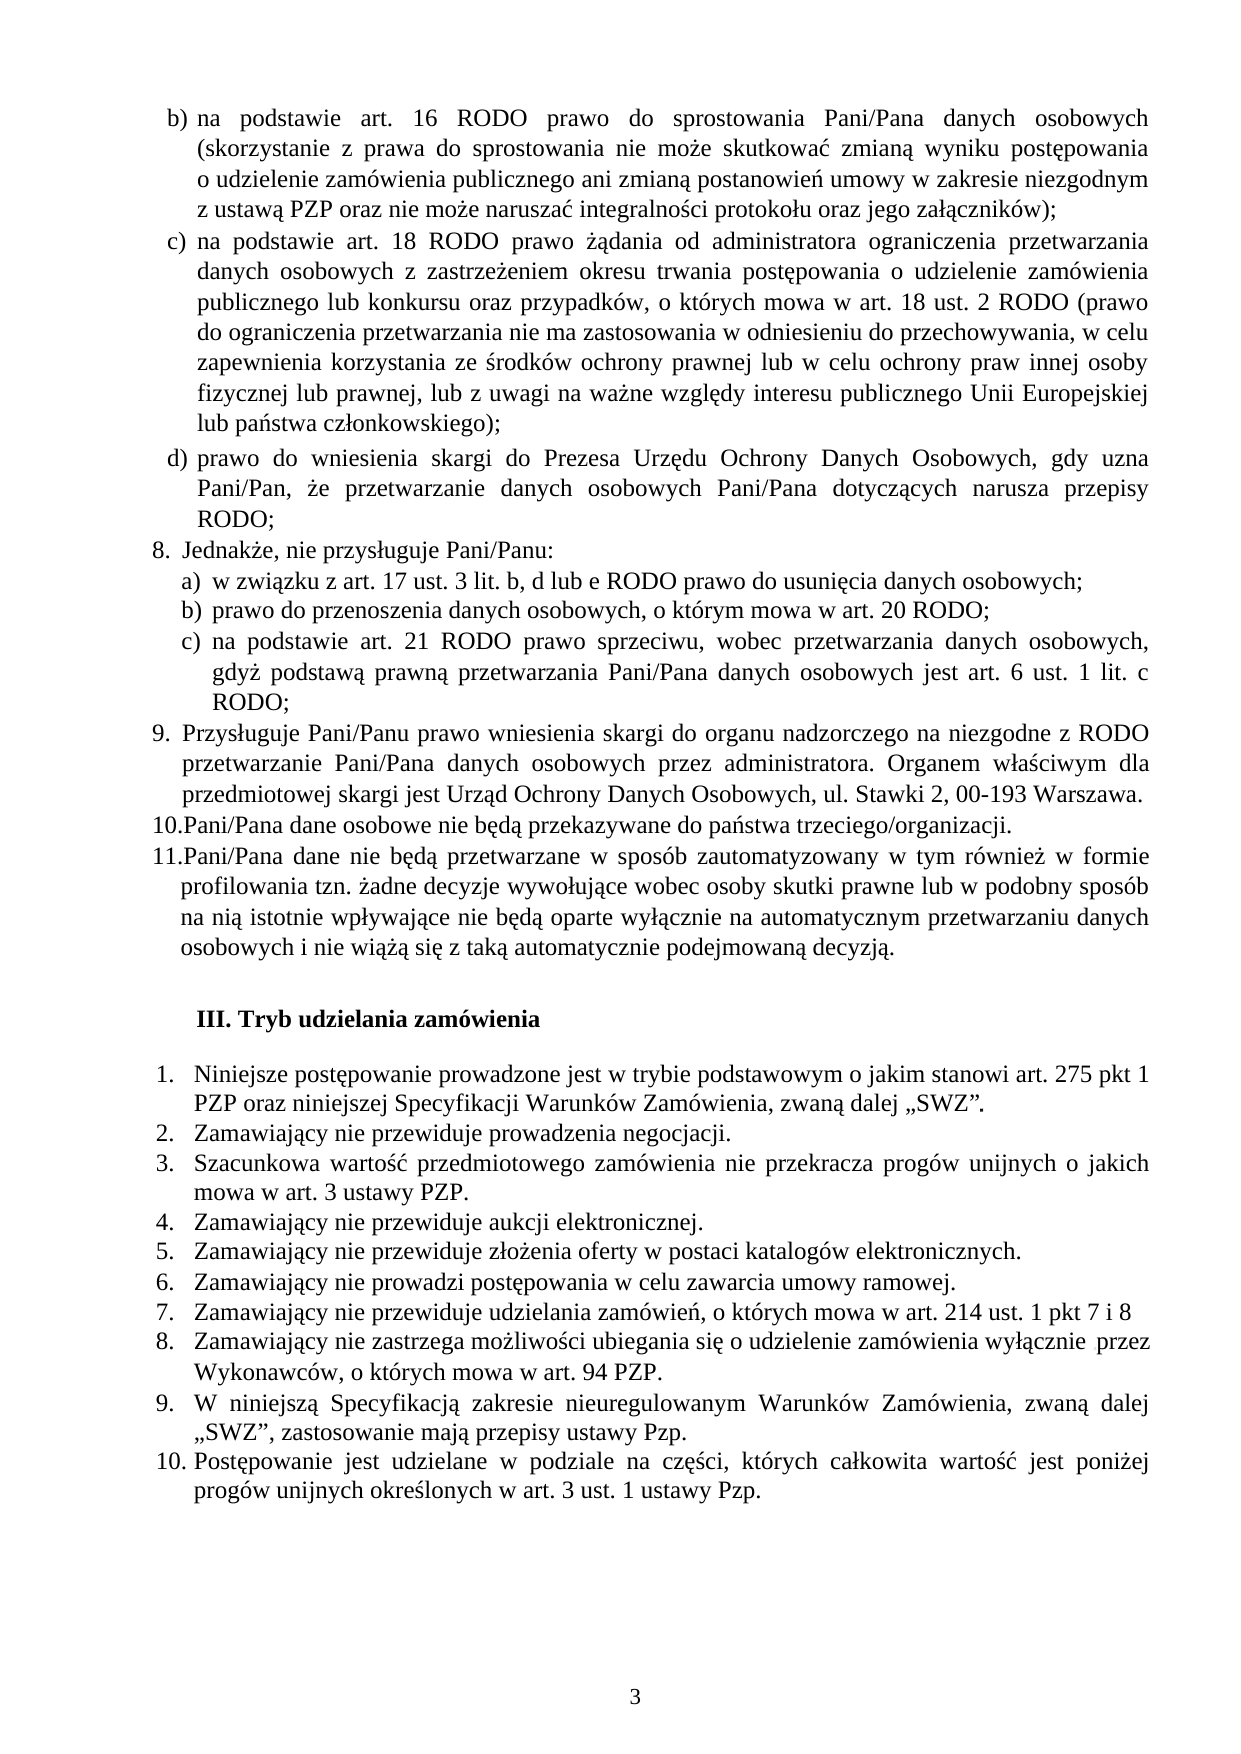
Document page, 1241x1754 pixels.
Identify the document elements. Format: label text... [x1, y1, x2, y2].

list prawo do przenoszenia danych osobowych, o którym mowa w art. 20 RODO; [181, 595, 1150, 624]
list w związku z art. 17 ust. 3 lit. b, d lub e RODO prawo do usunięcia danych osobowych; [181, 566, 1150, 594]
list Postępowanie jest udzielane w podziale na części, których całkowita wartość jest poniżej progów unijnych określonych w art. 3 ust. 1 ustawy Pzp. [156, 1446, 1150, 1504]
list Przysługuje Pani/Panu prawo wniesienia skargi do organu nadzorczego na niezgodne z RODO przetwarzanie Pani/Pana danych osobowych przez administratora. Organem właściwym dla przedmiotowej skargi jest Urząd Ochrony Danych Osobowych, ul. Stawki 2, 00-193 Warszawa. [152, 718, 1150, 808]
list prawo do wniesienia skargi do Prezesa Urzędu Ochrony Danych Osobowych, gdy uzna Pani/Pan, że przetwarzanie danych osobowych Pani/Pana dotyczących narusza przepisy RODO; [167, 443, 1149, 533]
list Zamawiający nie przewiduje udzielania zamówień, o których mowa w art. 214 ust. 1 pkt 7 i 8 [156, 1297, 1150, 1326]
list Niniejsze postępowanie prowadzone jest w trybie podstawowym o jakim stanowi art. 275 pkt 1 PZP oraz niniejszej Specyfikacji Warunków Zamówienia, zwaną dalej „SWZ” [156, 1059, 1150, 1117]
list na podstawie art. 21 RODO prawo sprzeciwu, wobec przetwarzania danych osobowych, gdyż podstawą prawną przetwarzania Pani/Pana danych osobowych jest art. 6 ust. 1 lit. c RODO; [181, 626, 1150, 716]
list Zamawiający nie przewiduje prowadzenia negocjacji. [156, 1118, 1150, 1146]
list na podstawie art. 16 RODO prawo do sprostowania Pani/Pana danych osobowych (skorzystanie z prawa do sprostowania nie może skutkować zmianą wyniku postępowania o udzielenie zamówienia publicznego ani zmianą postanowień umowy w zakresie niezgodnym z ustawą PZP oraz nie może naruszać integralności protokołu oraz jego załączników); [167, 103, 1149, 222]
list Zamawiający nie przewiduje złożenia oferty w postaci katalogów elektronicznych. [156, 1236, 1150, 1265]
text 10.Pani/Pana dane osobowe nie będą przekazywane do państwa trzeciego/organizacji. [152, 810, 1150, 838]
list Zamawiający nie zastrzega możliwości ubiegania się o udzielenie zamówienia wyłącznie przez Wykonawców, o których mowa w art. 94 PZP. [156, 1326, 1150, 1386]
subtitle III. Tryb udzielania zamówienia [196, 1004, 1151, 1033]
list Zamawiający nie przewiduje aukcji elektronicznej. [156, 1207, 1150, 1236]
list Zamawiający nie prowadzi postępowania w celu zawarcia umowy ramowej. [156, 1267, 1150, 1296]
list na podstawie art. 18 RODO prawo żądania od administratora ograniczenia przetwarzania danych osobowych z zastrzeżeniem okresu trwania postępowania o udzielenie zamówienia publicznego lub konkursu oraz przypadków, o których mowa w art. 18 ust. 2 RODO (prawo do ograniczenia przetwarzania nie ma zastosowania w odniesieniu do przechowywania, w celu zapewnienia korzystania ze środków ochrony prawnej lub w celu ochrony praw innej osoby fizycznej lub prawnej, lub z uwagi na ważne względy interesu publicznego Unii Europejskiej lub państwa członkowskiego); [167, 226, 1149, 437]
list Jednakże, nie przysługuje Pani/Panu: [152, 535, 1150, 564]
list W niniejszą Specyfikacją zakresie nieuregulowanym Warunków Zamówienia, zwaną dalej „SWZ”, zastosowanie mają przepisy ustawy Pzp. [156, 1388, 1150, 1445]
list Szacunkowa wartość przedmiotowego zamówienia nie przekracza progów unijnych o jakich mowa w art. 3 ustawy PZP. [156, 1148, 1150, 1206]
text 11.Pani/Pana dane nie będą przetwarzane w sposób zautomatyzowany w tym również w formie profilowania tzn. żadne decyzje wywołujące wobec osoby skutki prawne lub w podobny sposób na nią istotnie wpływające nie będą oparte wyłącznie na automatycznym przetwarzaniu danych osobowych i nie wiążą się z taką automatycznie podejmowaną decyzją. [152, 841, 1150, 961]
